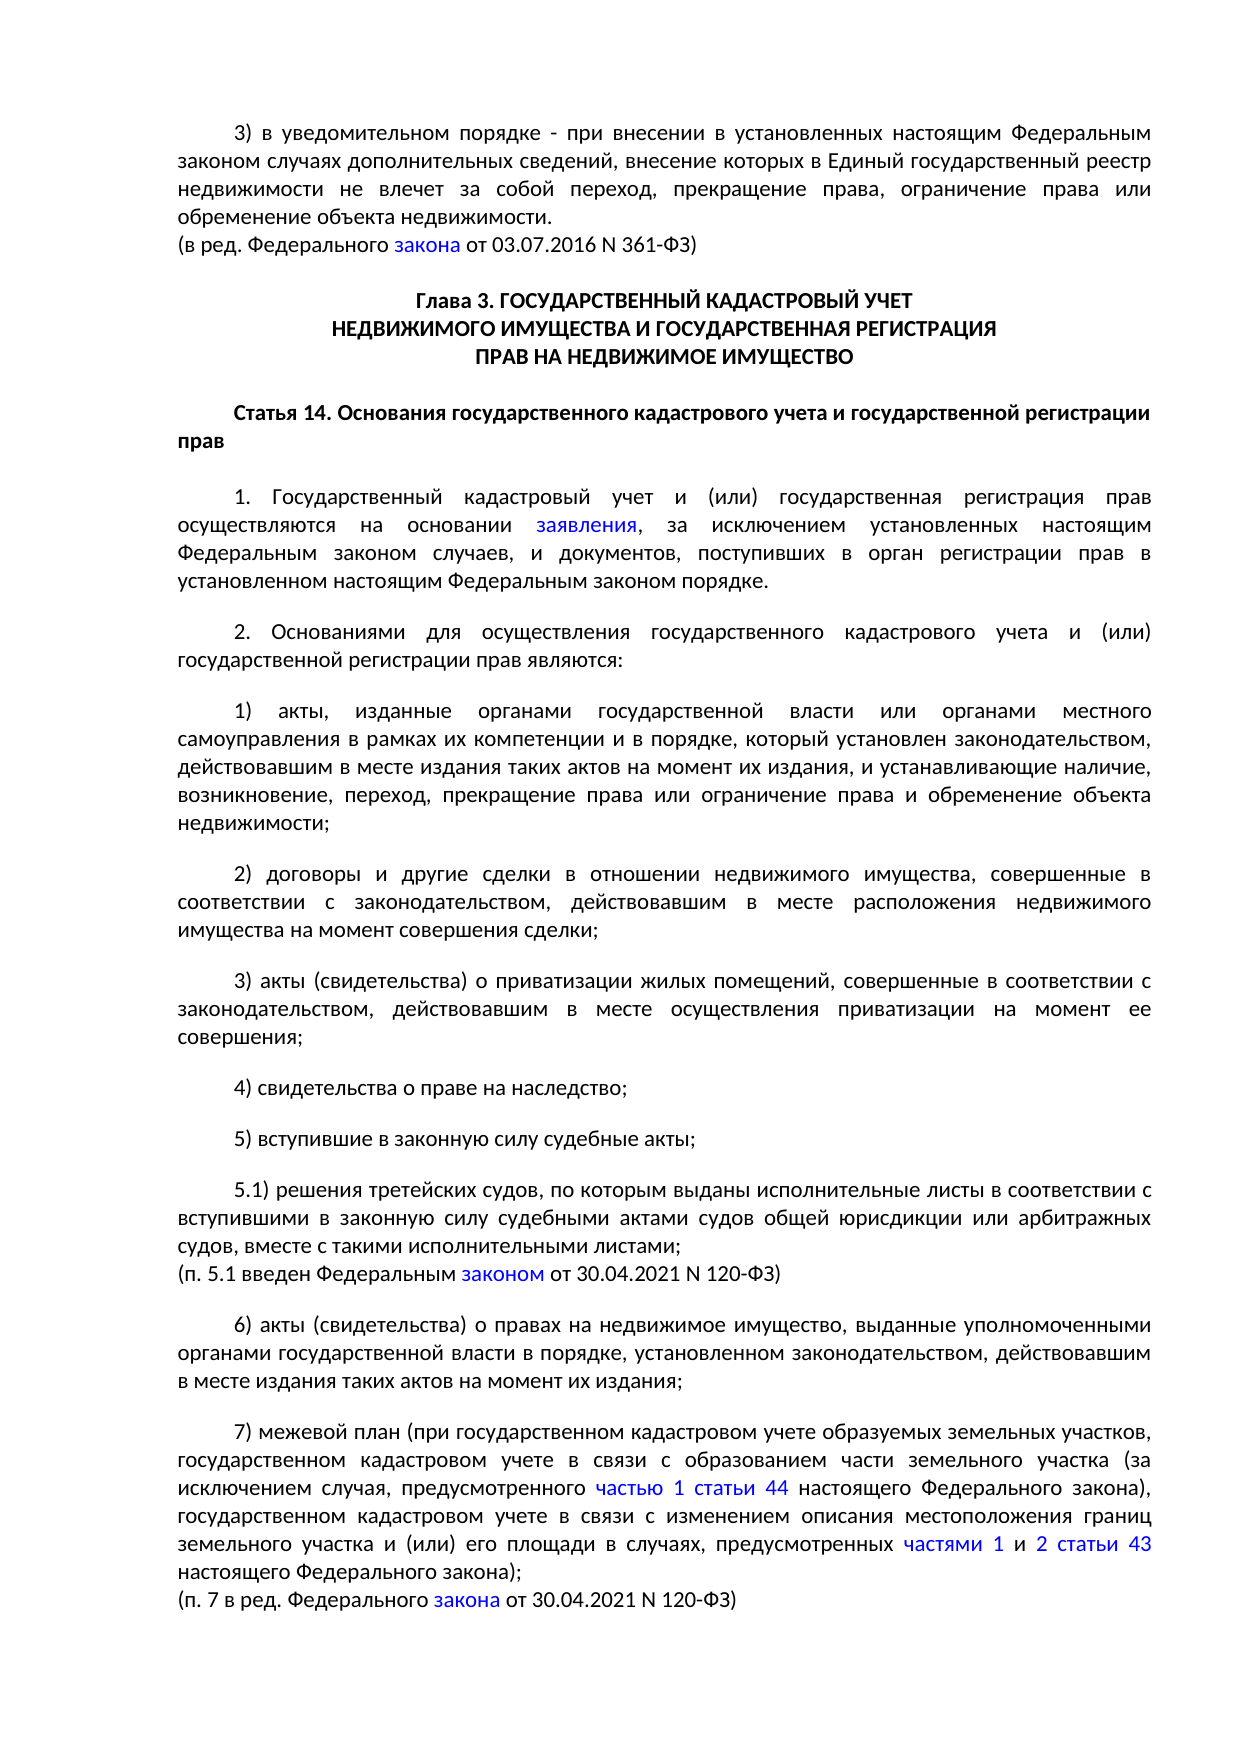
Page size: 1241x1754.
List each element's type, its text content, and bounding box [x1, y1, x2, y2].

text 7) межевой план (при государственном кадастровом учете образуемых земельных участков, государственном кадастровом учете в связи с образованием части земельного участка (за исключением случая, предусмотренного частью 1 статьи 44 настоящего Федерального закона), государственном кадастровом учете в связи с изменением описания местоположения границ земельного участка и (или) его площади в случаях, предусмотренных частями 1 и 2 статьи 43 настоящего Федерального закона); [177, 1417, 1152, 1585]
title НЕДВИЖИМОГО ИМУЩЕСТВА И ГОСУДАРСТВЕННАЯ РЕГИСТРАЦИЯ [177, 314, 1152, 342]
title Статья 14. Основания государственного кадастрового учета и государственной регистрации прав [177, 398, 1152, 454]
text 5) вступившие в законную силу судебные акты; [177, 1124, 1152, 1152]
text 1) акты, изданные органами государственной власти или органами местного самоуправления в рамках их компетенции и в порядке, который установлен законодательством, действовавшим в месте издания таких актов на момент их издания, и устанавливающие наличие, возникновение, переход, прекращение права или ограничение права и обременение объекта недвижимости; [177, 696, 1152, 836]
title ПРАВ НА НЕДВИЖИМОЕ ИМУЩЕСТВО [177, 342, 1152, 370]
title Глава 3. ГОСУДАРСТВЕННЫЙ КАДАСТРОВЫЙ УЧЕТ [177, 286, 1152, 314]
text 1. Государственный кадастровый учет и (или) государственная регистрация прав осуществляются на основании заявления, за исключением установленных настоящим Федеральным законом случаев, и документов, поступивших в орган регистрации прав в установленном настоящим Федеральным законом порядке. [177, 482, 1152, 594]
text 2) договоры и другие сделки в отношении недвижимого имущества, совершенные в соответствии с законодательством, действовавшим в месте расположения недвижимого имущества на момент совершения сделки; [177, 859, 1152, 943]
text (п. 7 в ред. Федерального закона от 30.04.2021 N 120-ФЗ) [177, 1585, 1152, 1613]
text 2. Основаниями для осуществления государственного кадастрового учета и (или) государственной регистрации прав являются: [177, 617, 1152, 673]
text 6) акты (свидетельства) о правах на недвижимое имущество, выданные уполномоченными органами государственной власти в порядке, установленном законодательством, действовавшим в месте издания таких актов на момент их издания; [177, 1310, 1152, 1394]
text 5.1) решения третейских судов, по которым выданы исполнительные листы в соответствии с вступившими в законную силу судебными актами судов общей юрисдикции или арбитражных судов, вместе с такими исполнительными листами; [177, 1175, 1152, 1259]
text (п. 5.1 введен Федеральным законом от 30.04.2021 N 120-ФЗ) [177, 1259, 1152, 1287]
text 3) акты (свидетельства) о приватизации жилых помещений, совершенные в соответствии с законодательством, действовавшим в месте осуществления приватизации на момент ее совершения; [177, 966, 1152, 1050]
text 4) свидетельства о праве на наследство; [177, 1073, 1152, 1101]
text (в ред. Федерального закона от 03.07.2016 N 361-ФЗ) [177, 230, 1152, 258]
text 3) в уведомительном порядке - при внесении в установленных настоящим Федеральным законом случаях дополнительных сведений, внесение которых в Единый государственный реестр недвижимости не влечет за собой переход, прекращение права, ограничение права или обременение объекта недвижимости. [177, 118, 1152, 230]
